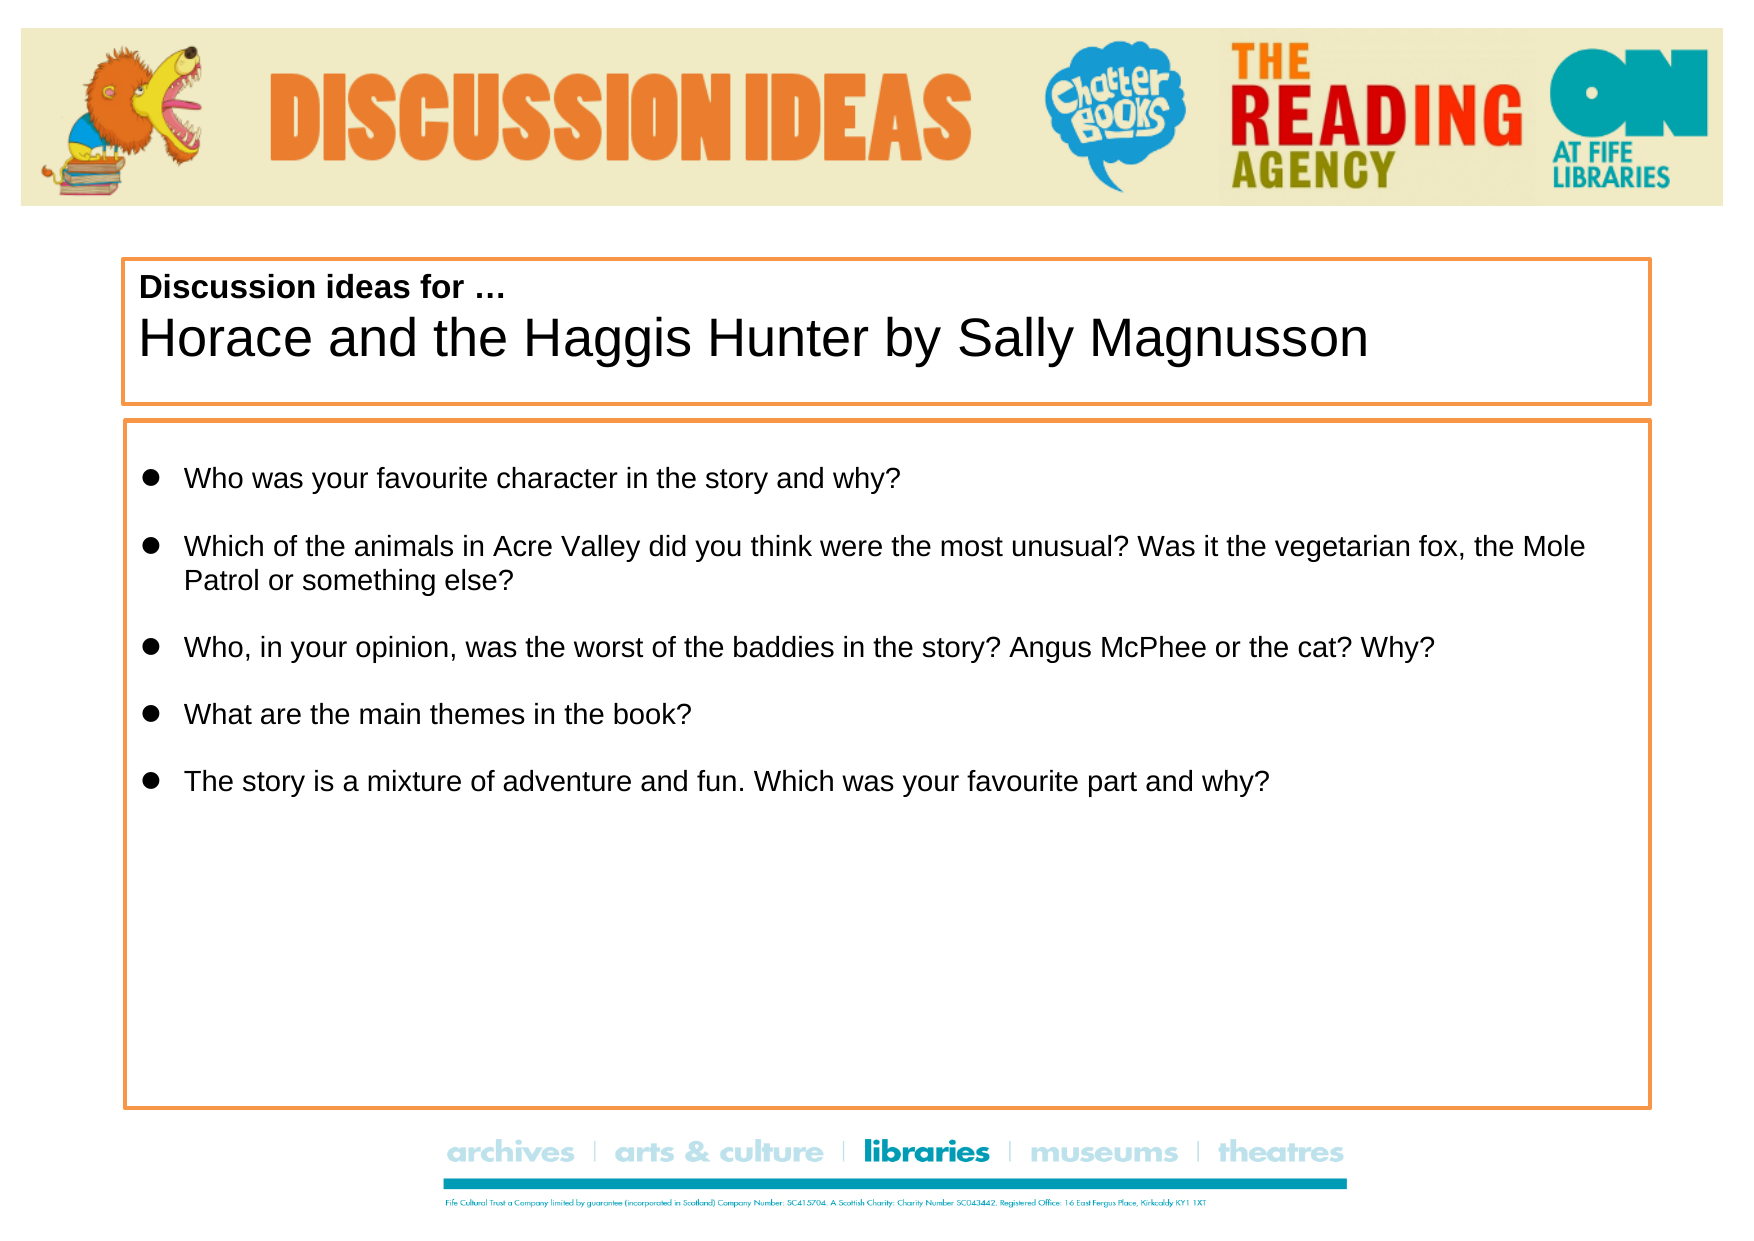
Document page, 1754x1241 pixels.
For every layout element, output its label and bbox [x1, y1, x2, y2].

picture [403, 1110, 1389, 1241]
picture [20, 28, 1723, 206]
